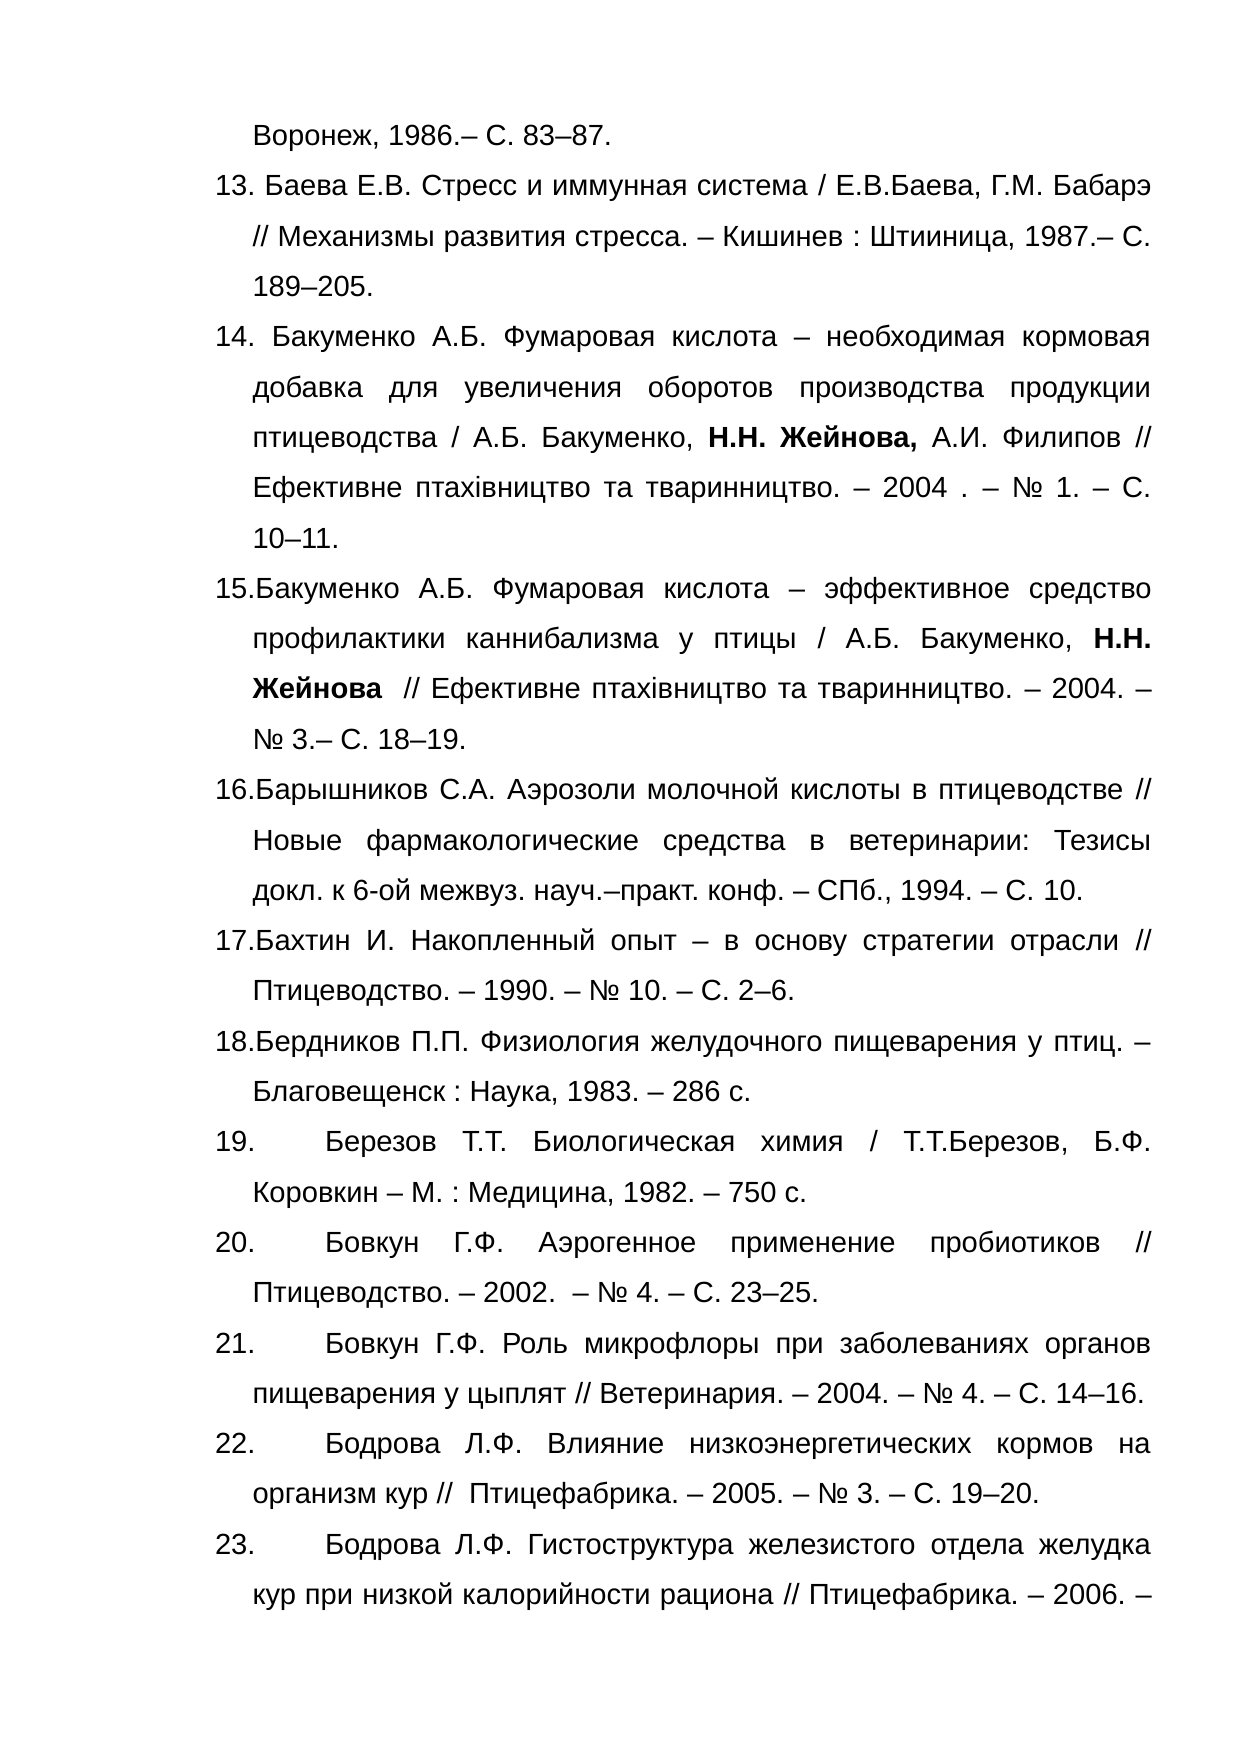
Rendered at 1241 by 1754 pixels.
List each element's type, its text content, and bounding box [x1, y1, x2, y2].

text 18.Бердников П.П. Физиология желудочного пищеварения у птиц. – Благовещенск : Наука, 1983. – 286 с. [215, 1024, 1152, 1108]
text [215, 118, 1152, 152]
text 17.Бахтин И. Накопленный опыт – в основу стратегии отрасли // Птицеводство. – 1990. – № 10. – С. 2–6. [215, 923, 1152, 1007]
text 16.Барышников С.А. Аэрозоли молочной кислоты в птицеводстве // Новые фармакологические средства в ветеринарии: Тезисы докл. к 6-ой межвуз. науч.–практ. конф. – СПб., 1994. – С. 10. [215, 772, 1152, 906]
list Бовкун Г.Ф. Аэрогенное применение пробиотиков // Птицеводство. – 2002. – № 4. – С. 23–25. [215, 1225, 1152, 1309]
text 14. Бакуменко А.Б. Фумаровая кислота – необходимая кормовая добавка для увеличения оборотов производства продукции птицеводства / А.Б. Бакуменко, Н.Н. Жейнова, А.И. Филипов // Ефективне птахівництво та тваринництво. – 2004 . – № 1. – С. 10–11. [215, 319, 1152, 554]
list Бовкун Г.Ф. Роль микрофлоры при заболеваниях органов пищеварения у цыплят // Ветеринария. – 2004. – № 4. – С. 14–16. [215, 1326, 1152, 1409]
text 15.Бакуменко А.Б. Фумаровая кислота – эффективное средство профилактики каннибализма у птицы / А.Б. Бакуменко, Н.Н. Жейнова // Ефективне птахівництво та тваринництво. – 2004. – № 3.– С. 18–19. [215, 571, 1152, 755]
text 13. Баева Е.В. Стресс и иммунная система / Е.В.Баева, Г.М. Бабарэ // Механизмы развития стресса. – Кишинев : Штииница, 1987.– С. 189–205. [215, 168, 1152, 303]
list Березов Т.Т. Биологическая химия / Т.Т.Березов, Б.Ф. Коровкин – М. : Медицина, 1982. – 750 с. [215, 1124, 1152, 1208]
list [215, 1527, 1152, 1611]
list Бодрова Л.Ф. Влияние низкоэнергетических кормов на организм кур // Птицефабрика. – 2005. – № 3. – С. 19–20. [215, 1426, 1152, 1510]
